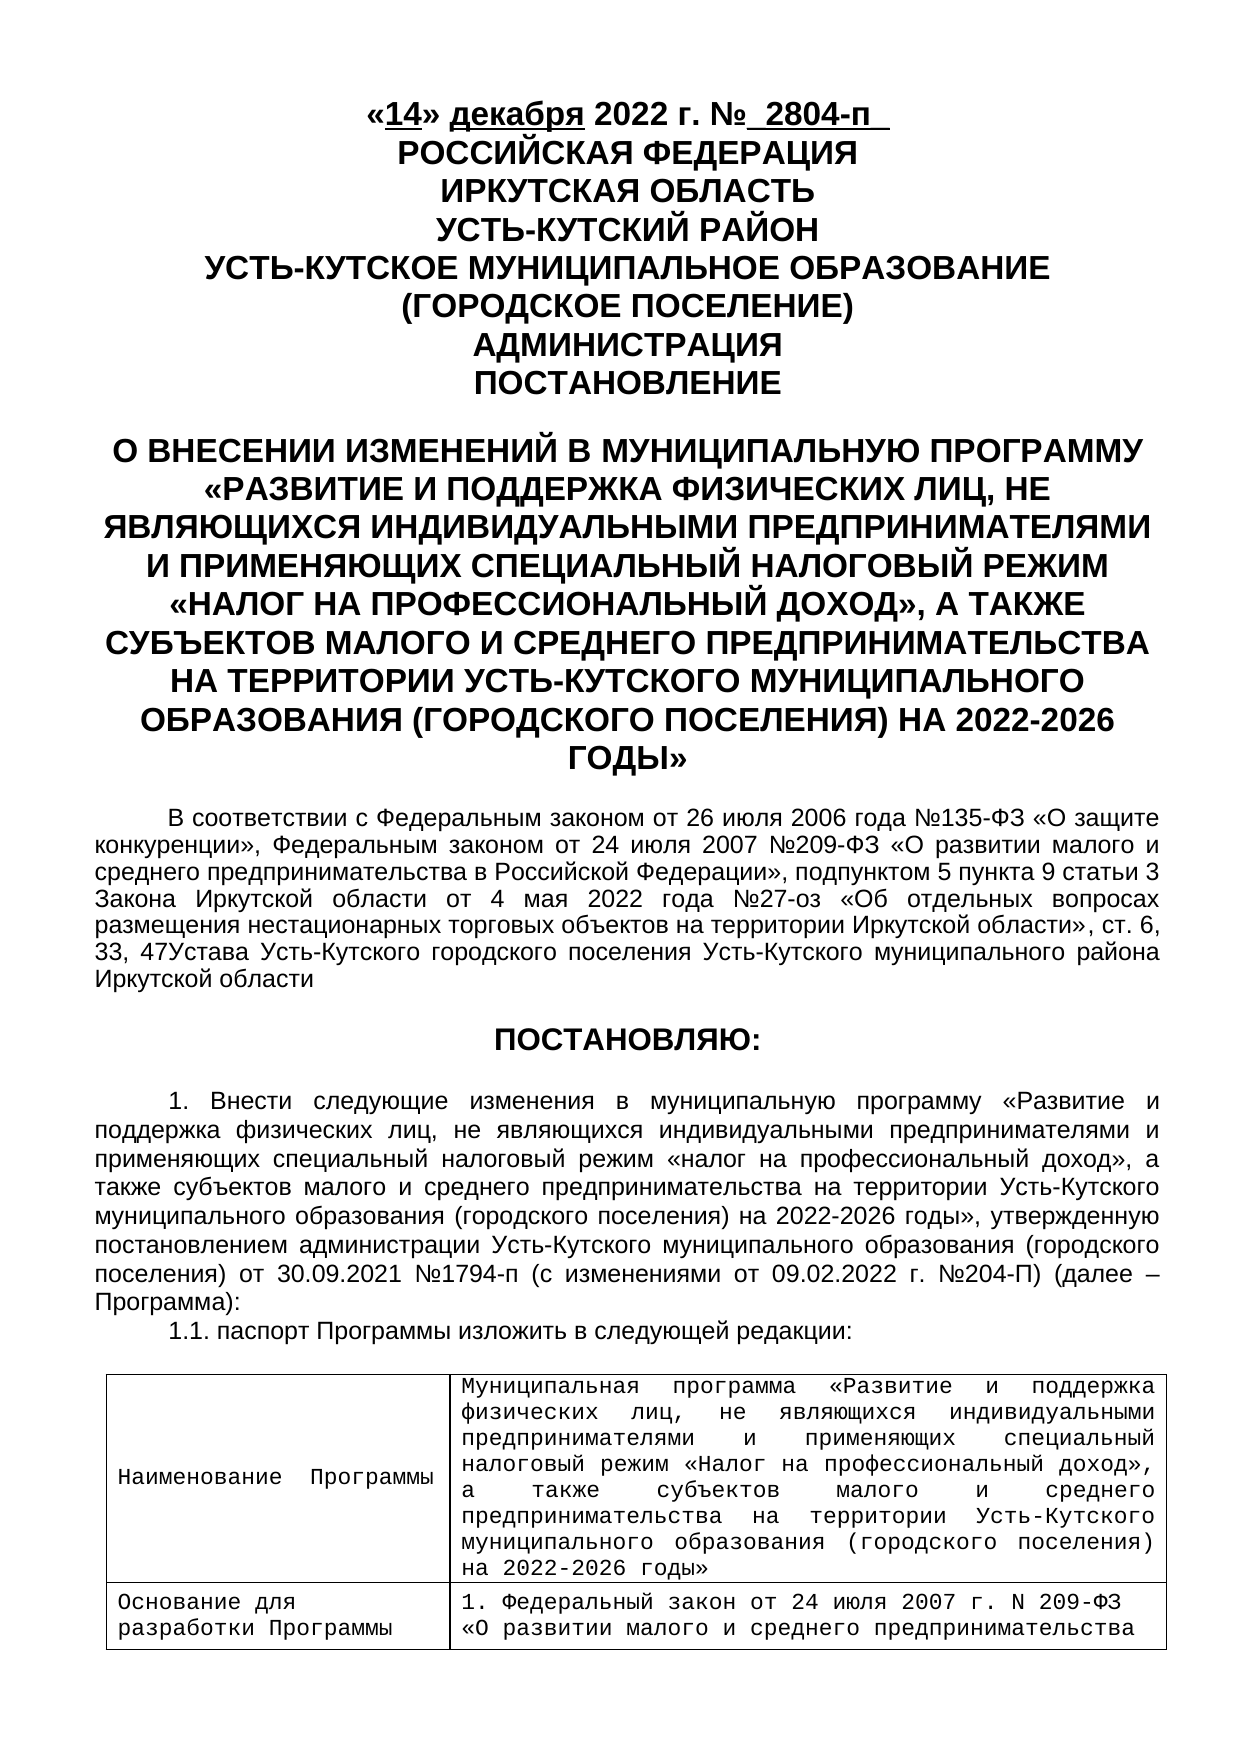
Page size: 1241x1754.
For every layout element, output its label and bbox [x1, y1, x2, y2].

table_header [89, 89, 1167, 1656]
